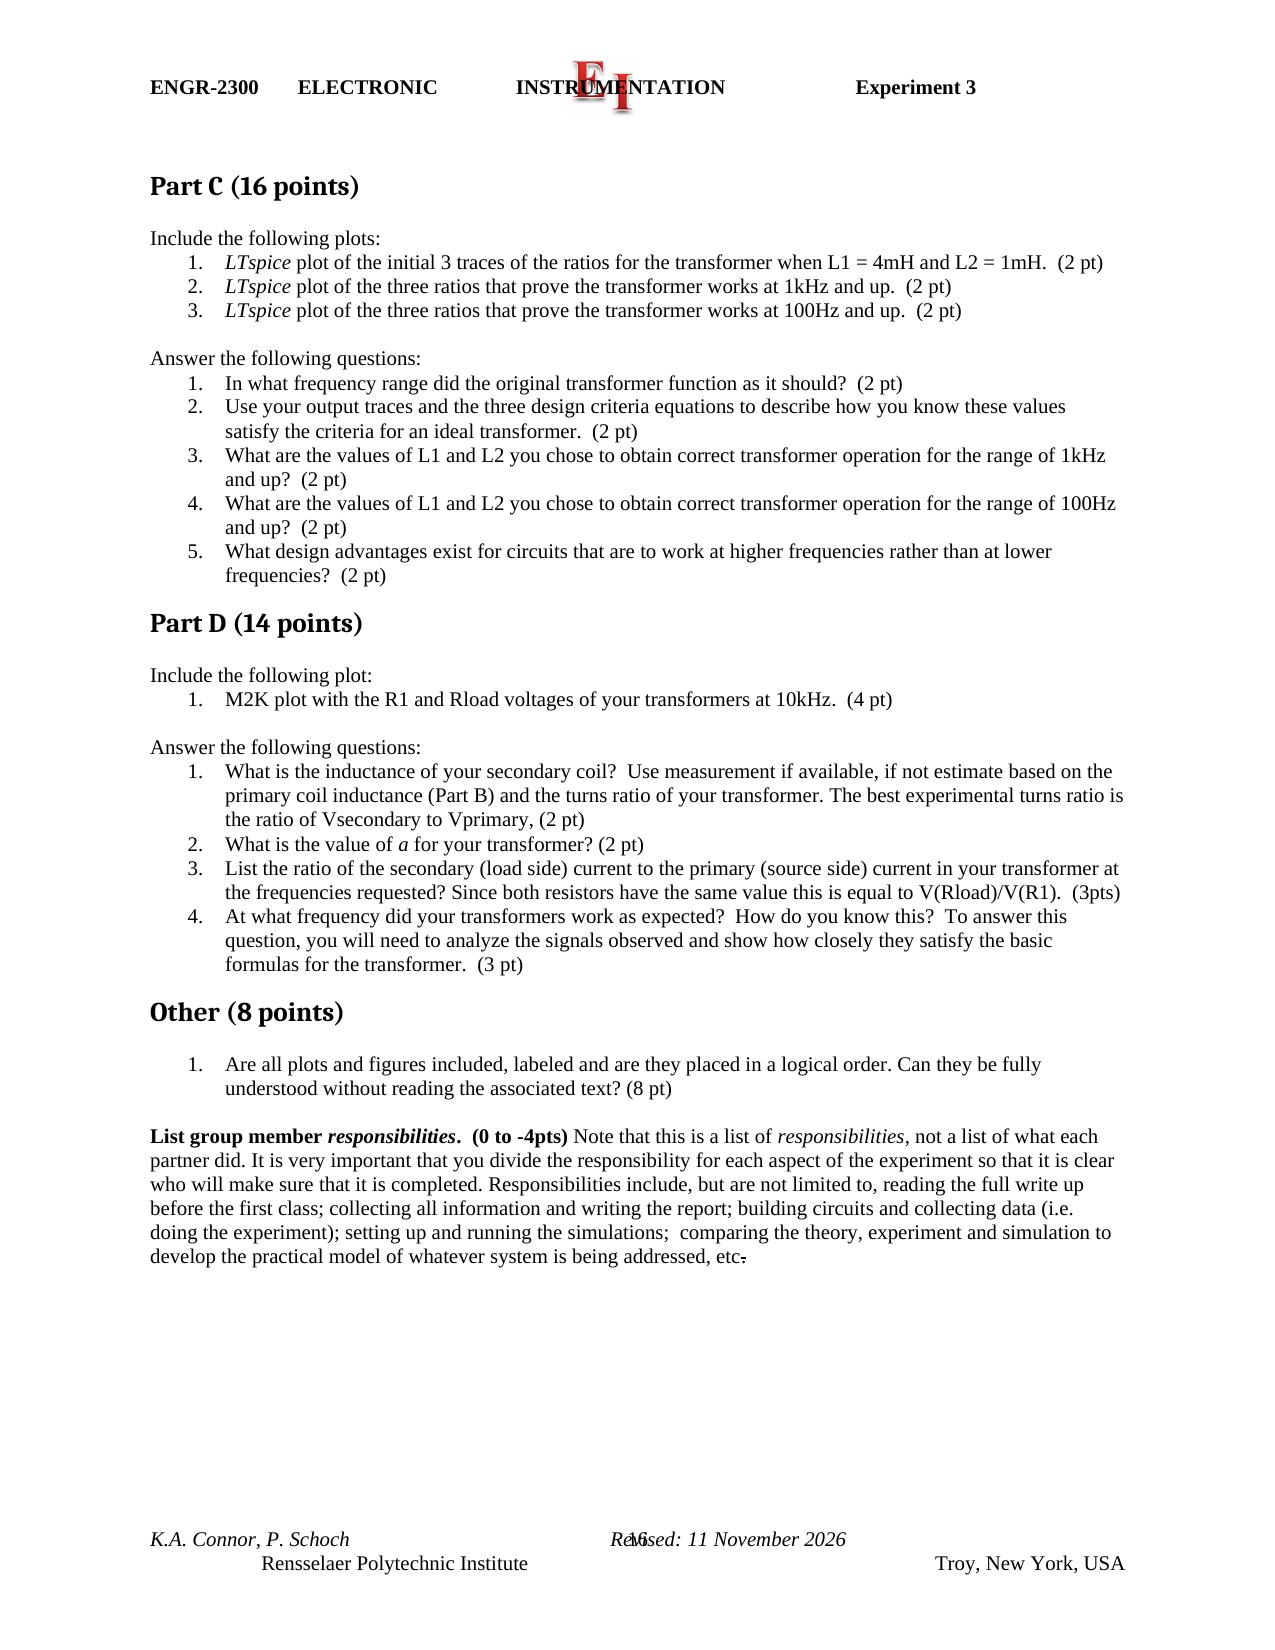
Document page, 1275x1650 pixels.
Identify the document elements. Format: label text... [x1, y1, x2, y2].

subtitle Other (8 points) [150, 997, 1125, 1028]
text Include the following plots: [150, 226, 1125, 250]
list LTspice plot of the three ratios that prove the transformer works at 1kHz and up. (2 pt) [187, 274, 1125, 298]
list What is the value of a for your transformer? (2 pt) [187, 831, 1125, 856]
subtitle Part D (14 points) [150, 608, 1125, 639]
list Use your output traces and the three design criteria equations to describe how you know these values satisfy the criteria for an ideal transformer. (2 pt) [187, 394, 1125, 443]
list In what frequency range did the original transformer function as it should? (2 pt) [187, 370, 1125, 394]
list Are all plots and figures included, labeled and are they placed in a logical order. Can they be fully understood without reading the associated text? (8 pt) [187, 1052, 1125, 1100]
picture [568, 56, 636, 118]
list LTspice plot of the three ratios that prove the transformer works at 100Hz and up. (2 pt) [187, 298, 1125, 322]
text List group member responsibilities. (0 to -4pts) Note that this is a list of responsibilities, not a list of what each partner did. It is very important that you divide the responsibility for each aspect of the experiment so that it is clear who will make sure that it is completed. Responsibilities include, but are not limited to, reading the full write up before the first class; collecting all information and writing the report; building circuits and collecting data (i.e. doing the experiment); setting up and running the simulations; comparing the theory, experiment and simulation to develop the practical model of whatever system is being addressed, etc. [150, 1124, 1125, 1268]
subtitle Part C (16 points) [150, 171, 1125, 202]
list What is the inductance of your secondary coil? Use measurement if available, if not estimate based on the primary coil inductance (Part B) and the turns ratio of your transformer. The best experimental turns ratio is the ratio of Vsecondary to Vprimary, (2 pt) [187, 759, 1125, 831]
text Answer the following questions: [150, 346, 1125, 370]
text Answer the following questions: [150, 735, 1125, 759]
text Include the following plot: [150, 663, 1125, 687]
list What are the values of L1 and L2 you chose to obtain correct transformer operation for the range of 100Hz and up? (2 pt) [187, 491, 1125, 539]
list List the ratio of the secondary (load side) current to the primary (source side) current in your transformer at the frequencies requested? Since both resistors have the same value this is equal to V(Rload)/V(R1). (3pts) [187, 856, 1125, 904]
list M2K plot with the R1 and Rload voltages of your transformers at 10kHz. (4 pt) [187, 687, 1125, 711]
list At what frequency did your transformers work as expected? How do you know this? To answer this question, you will need to analyze the signals observed and show how closely they satisfy the basic formulas for the transformer. (3 pt) [187, 904, 1125, 976]
list What are the values of L1 and L2 you chose to obtain correct transformer operation for the range of 1kHz and up? (2 pt) [187, 443, 1125, 491]
list What design advantages exist for circuits that are to work at higher frequencies rather than at lower frequencies? (2 pt) [187, 539, 1125, 587]
list LTspice plot of the initial 3 traces of the ratios for the transformer when L1 = 4mH and L2 = 1mH. (2 pt) [187, 250, 1125, 274]
